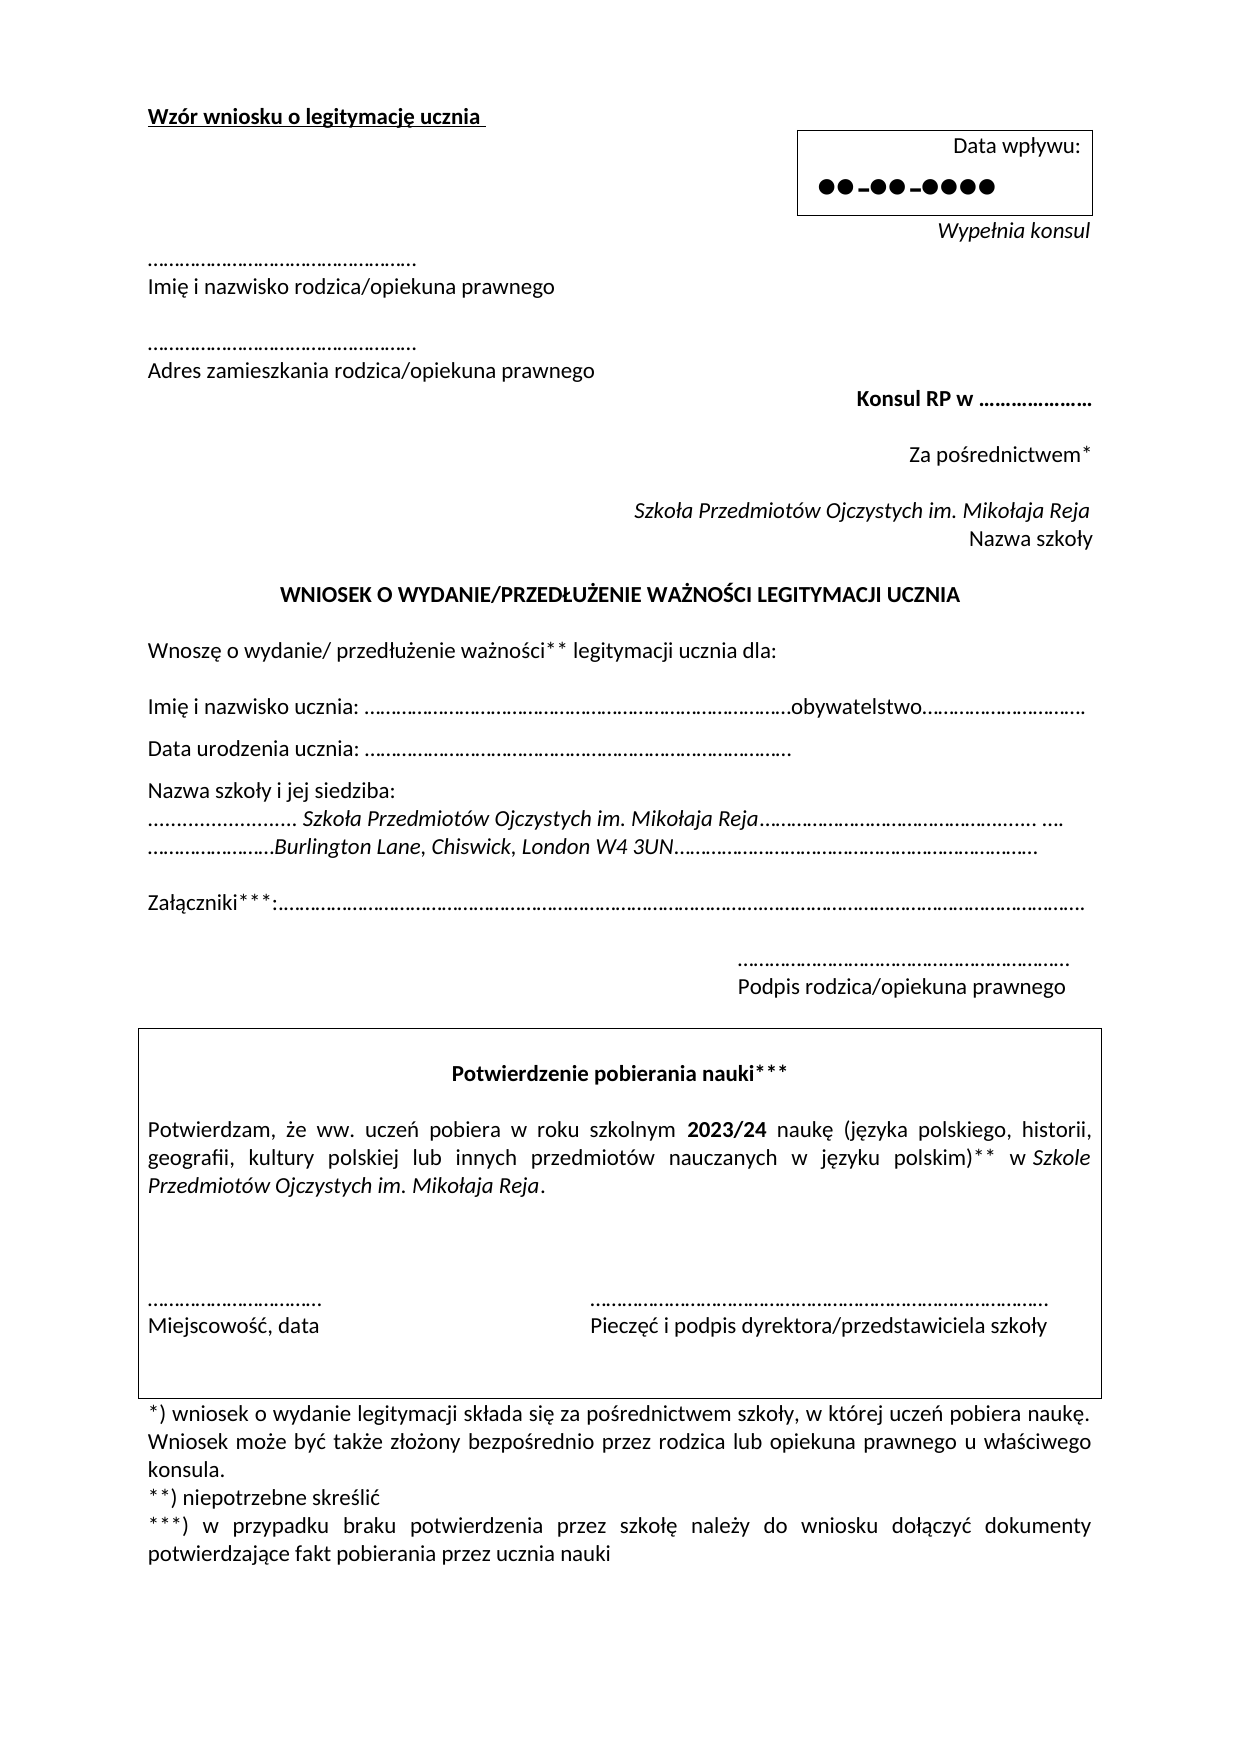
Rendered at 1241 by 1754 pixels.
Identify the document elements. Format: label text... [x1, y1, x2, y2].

text WNIOSEK O WYDANIE/PRZEDŁUŻENIE WAŻNOŚCI LEGITYMACJI UCZNIA [148, 580, 1093, 608]
text Imię i nazwisko ucznia: ………………………………………………………………………obywatelstwo…………………………. [148, 692, 1093, 720]
text Imię i nazwisko rodzica/opiekuna prawnego [148, 272, 1093, 300]
text Potwierdzam, że ww. uczeń pobiera w roku szkolnym 2023/24 naukę (języka polskiego, historii, geografii, kultury polskiej lub innych przedmiotów nauczanych w języku polskim)** w Szkole Przedmiotów Ojczystych im. Mikołaja Reja. [148, 1116, 1093, 1199]
text Nazwa szkoły [148, 524, 1093, 552]
text Konsul RP w ………………… [148, 384, 1093, 412]
text Wnoszę o wydanie/ przedłużenie ważności** legitymacji ucznia dla: [148, 636, 1093, 664]
text Podpis rodzica/opiekuna prawnego [738, 972, 1093, 1000]
text …………………………………………… [148, 244, 1093, 272]
text .......................... Szkoła Przedmiotów Ojczystych im. Mikołaja Reja………………………………………....... ….……………………Burlington Lane, Chiswick, London W4 3UN…………………………………………………………… [148, 804, 1093, 860]
text Załączniki***:.……………………………………………………………………………….……………………………………………………. [148, 888, 1093, 916]
text Data urodzenia ucznia: ……………………………………………………………………… [148, 734, 1093, 762]
text ***) w przypadku braku potwierdzenia przez szkołę należy do wniosku dołączyć dokumenty potwierdzające fakt pobierania przez ucznia nauki [148, 1511, 1093, 1567]
text *) wniosek o wydanie legitymacji składa się za pośrednictwem szkoły, w której uczeń pobiera naukę. Wniosek może być także złożony bezpośrednio przez rodzica lub opiekuna prawnego u właściwego konsula. [148, 1399, 1093, 1483]
text Miejscowość, data Pieczęć i podpis dyrektora/przedstawiciela szkoły [148, 1312, 1093, 1340]
text **) niepotrzebne skreślić [148, 1483, 1093, 1511]
text Szkoła Przedmiotów Ojczystych im. Mikołaja Reja [148, 496, 1093, 524]
text ……………………………………………………… [738, 944, 1093, 972]
text Wzór wniosku o legitymację ucznia [148, 102, 1093, 130]
text Adres zamieszkania rodzica/opiekuna prawnego [148, 356, 1093, 384]
text …………………………… …………………………………………………………………………… [148, 1284, 1093, 1312]
text Za pośrednictwem* [148, 440, 1093, 468]
text Wypełnia konsul [148, 216, 1093, 244]
text …………………………………………… [148, 328, 1093, 356]
table_header Data wpływu: -- [798, 131, 1092, 215]
text Potwierdzenie pobierania nauki*** [148, 1059, 1093, 1087]
text Nazwa szkoły i jej siedziba: [148, 776, 1093, 804]
